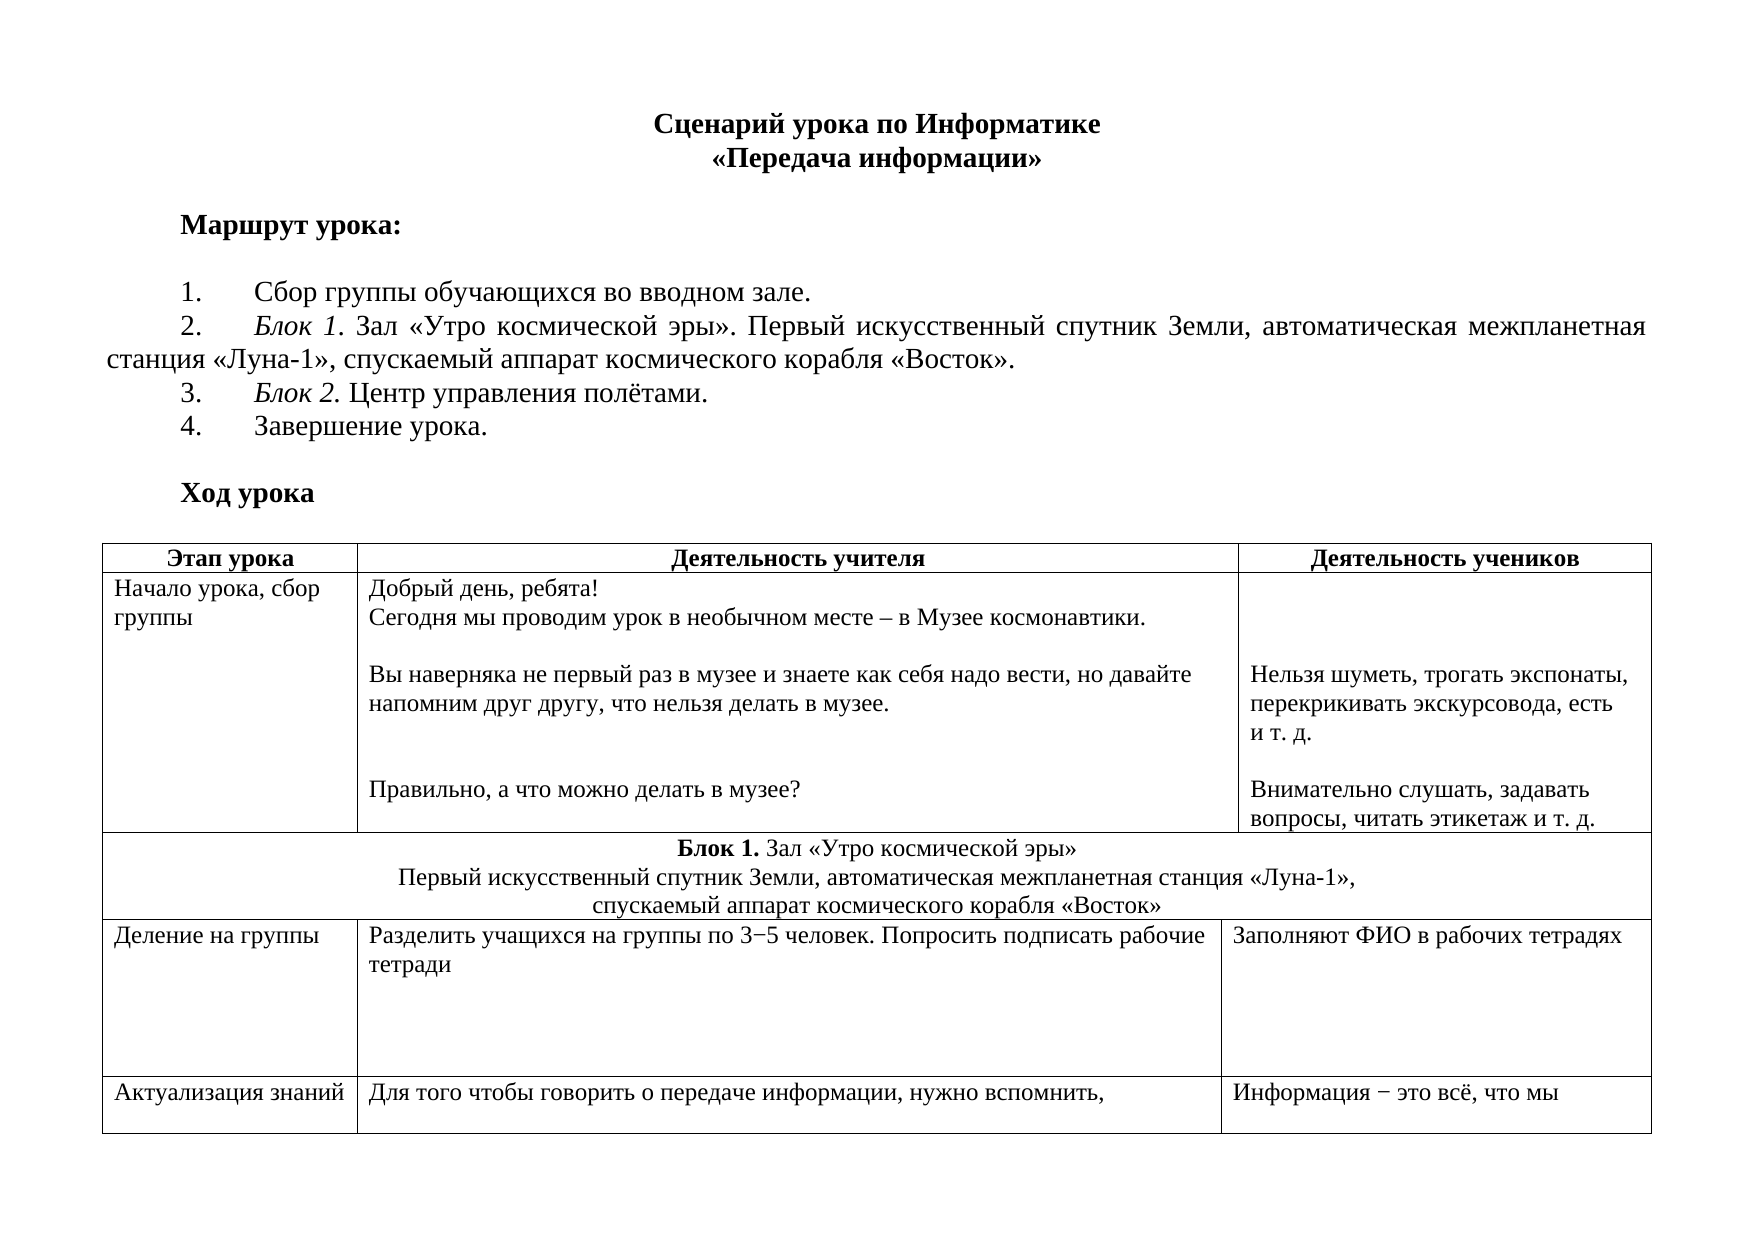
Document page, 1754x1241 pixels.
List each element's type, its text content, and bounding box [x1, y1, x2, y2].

list Сбор группы обучающихся во вводном зале. [106, 274, 1648, 308]
table_cell Начало урока, сбор группы [103, 573, 357, 832]
table_cell Актуализация знаний [103, 1077, 357, 1133]
table_cell Блок 1. Зал «Утро космической эры» Первый искусственный спутник Земли, автоматическая межпланетная станция «Луна-1», спускаемый аппарат космического корабля «Восток» [103, 833, 1651, 919]
table_header Этап урока [103, 544, 357, 572]
table_cell Нельзя шуметь, трогать экспонаты, перекрикивать экскурсовода, есть и т. д. Внимательно слушать, задавать вопросы, читать этикетаж и т. д. [1239, 573, 1651, 832]
table_cell Добрый день, ребята! Сегодня мы проводим урок в необычном месте – в Музее космонавтики. Вы наверняка не первый раз в музее и знаете как себя надо вести, но давайте напомним друг другу, что нельзя делать в музее. Правильно, а что можно делать в музее? [358, 573, 1238, 832]
text Маршрут урока: [106, 207, 1648, 241]
list Блок 2. Центр управления полётами. [106, 375, 1648, 408]
text Ход урока [106, 475, 1648, 509]
text «Передача информации» [106, 140, 1648, 173]
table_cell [1222, 1077, 1651, 1133]
list Блок 1. Зал «Утро космической эры». Первый искусственный спутник Земли, автоматическая межпланетная станция «Луна-1», спускаемый аппарат космического корабля «Восток». [106, 308, 1648, 375]
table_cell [358, 1077, 1221, 1133]
list Завершение урока. [106, 408, 1648, 442]
text Сценарий урока по Информатике [106, 106, 1648, 140]
table_cell Разделить учащихся на группы по 3−5 человек. Попросить подписать рабочие тетради [358, 920, 1221, 1076]
table_cell Деление на группы [103, 920, 357, 1076]
table_header Деятельность учителя [358, 544, 1238, 572]
table_header Деятельность учеников [1239, 544, 1651, 572]
table_cell Заполняют ФИО в рабочих тетрадях [1222, 920, 1651, 1076]
